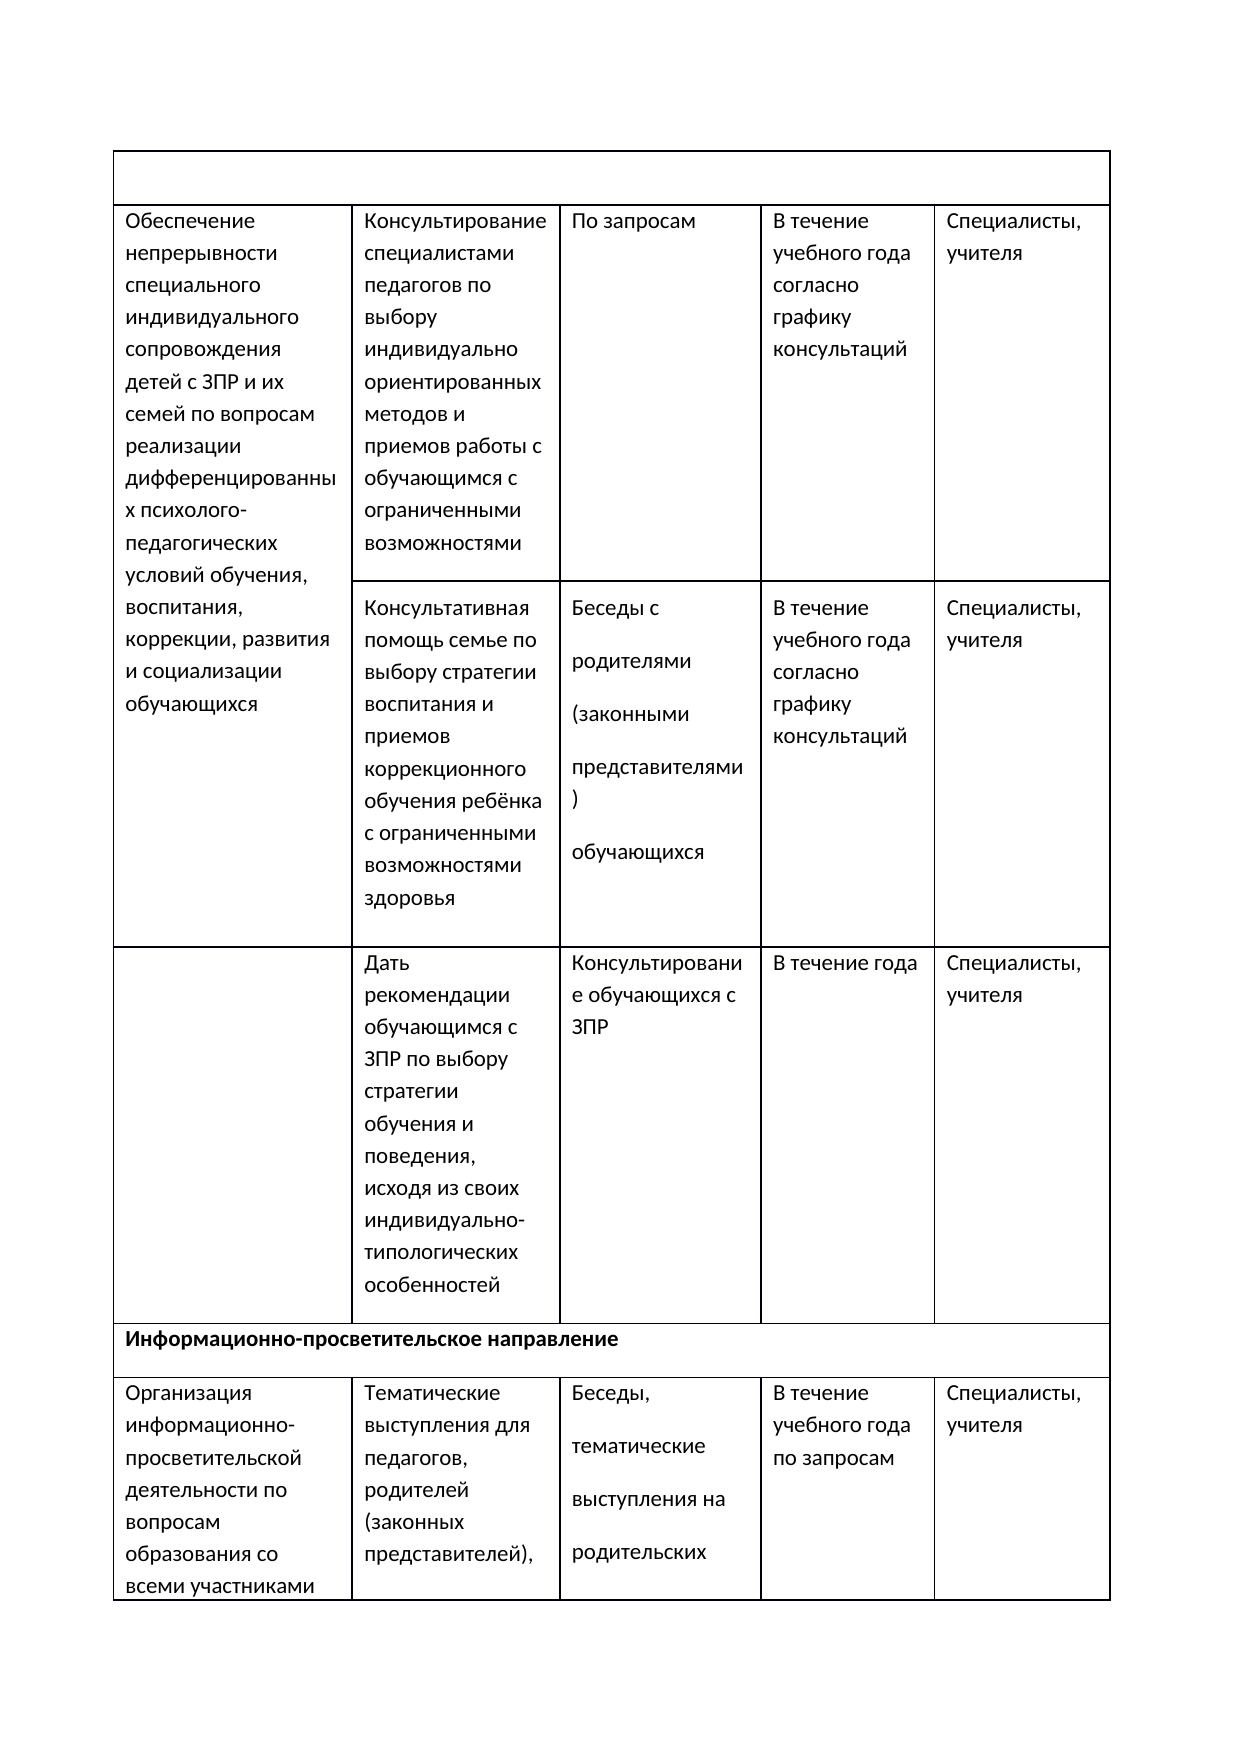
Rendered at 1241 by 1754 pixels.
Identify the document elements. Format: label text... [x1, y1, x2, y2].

table_cell Информационно-просветительское направление [114, 1324, 1109, 1377]
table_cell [935, 1378, 1109, 1599]
table_cell [114, 948, 351, 1322]
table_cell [561, 1378, 760, 1599]
table_cell В течение учебного года согласно графику консультаций [762, 206, 934, 580]
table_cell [762, 1378, 934, 1599]
table_cell Консультирование специалистами педагогов по выбору индивидуально ориентированных методов и приемов работы с обучающимся с ограниченными возможностями [353, 206, 559, 580]
table_cell В течение учебного года согласно графику консультаций [762, 582, 934, 946]
table_cell По запросам [561, 206, 760, 580]
table_cell Специалисты, учителя [935, 206, 1109, 580]
table_cell Обеспечение непрерывности специального индивидуального сопровождения детей с ЗПР и их семей по вопросам реализации дифференцированных психолого- педагогических условий обучения, воспитания, коррекции, развития и социализации обучающихся [114, 206, 351, 946]
table_cell В течение года [762, 948, 934, 1322]
table_cell Дать рекомендации обучающимся с ЗПР по выбору стратегии обучения и поведения, исходя из своих индивидуально- типологических особенностей [353, 948, 559, 1322]
table_cell Беседы с родителями (законными представителями) обучающихся [561, 582, 760, 946]
table_cell Консультативная помощь семье по выбору стратегии воспитания и приемов коррекционного обучения ребёнка с ограниченными возможностями здоровья [353, 582, 559, 946]
table_cell Специалисты, учителя [935, 582, 1109, 946]
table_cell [114, 1378, 351, 1599]
table_cell Специалисты, учителя [935, 948, 1109, 1322]
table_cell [353, 1378, 559, 1599]
table_cell Консультирование обучающихся с ЗПР [561, 948, 760, 1322]
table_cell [114, 152, 1109, 204]
